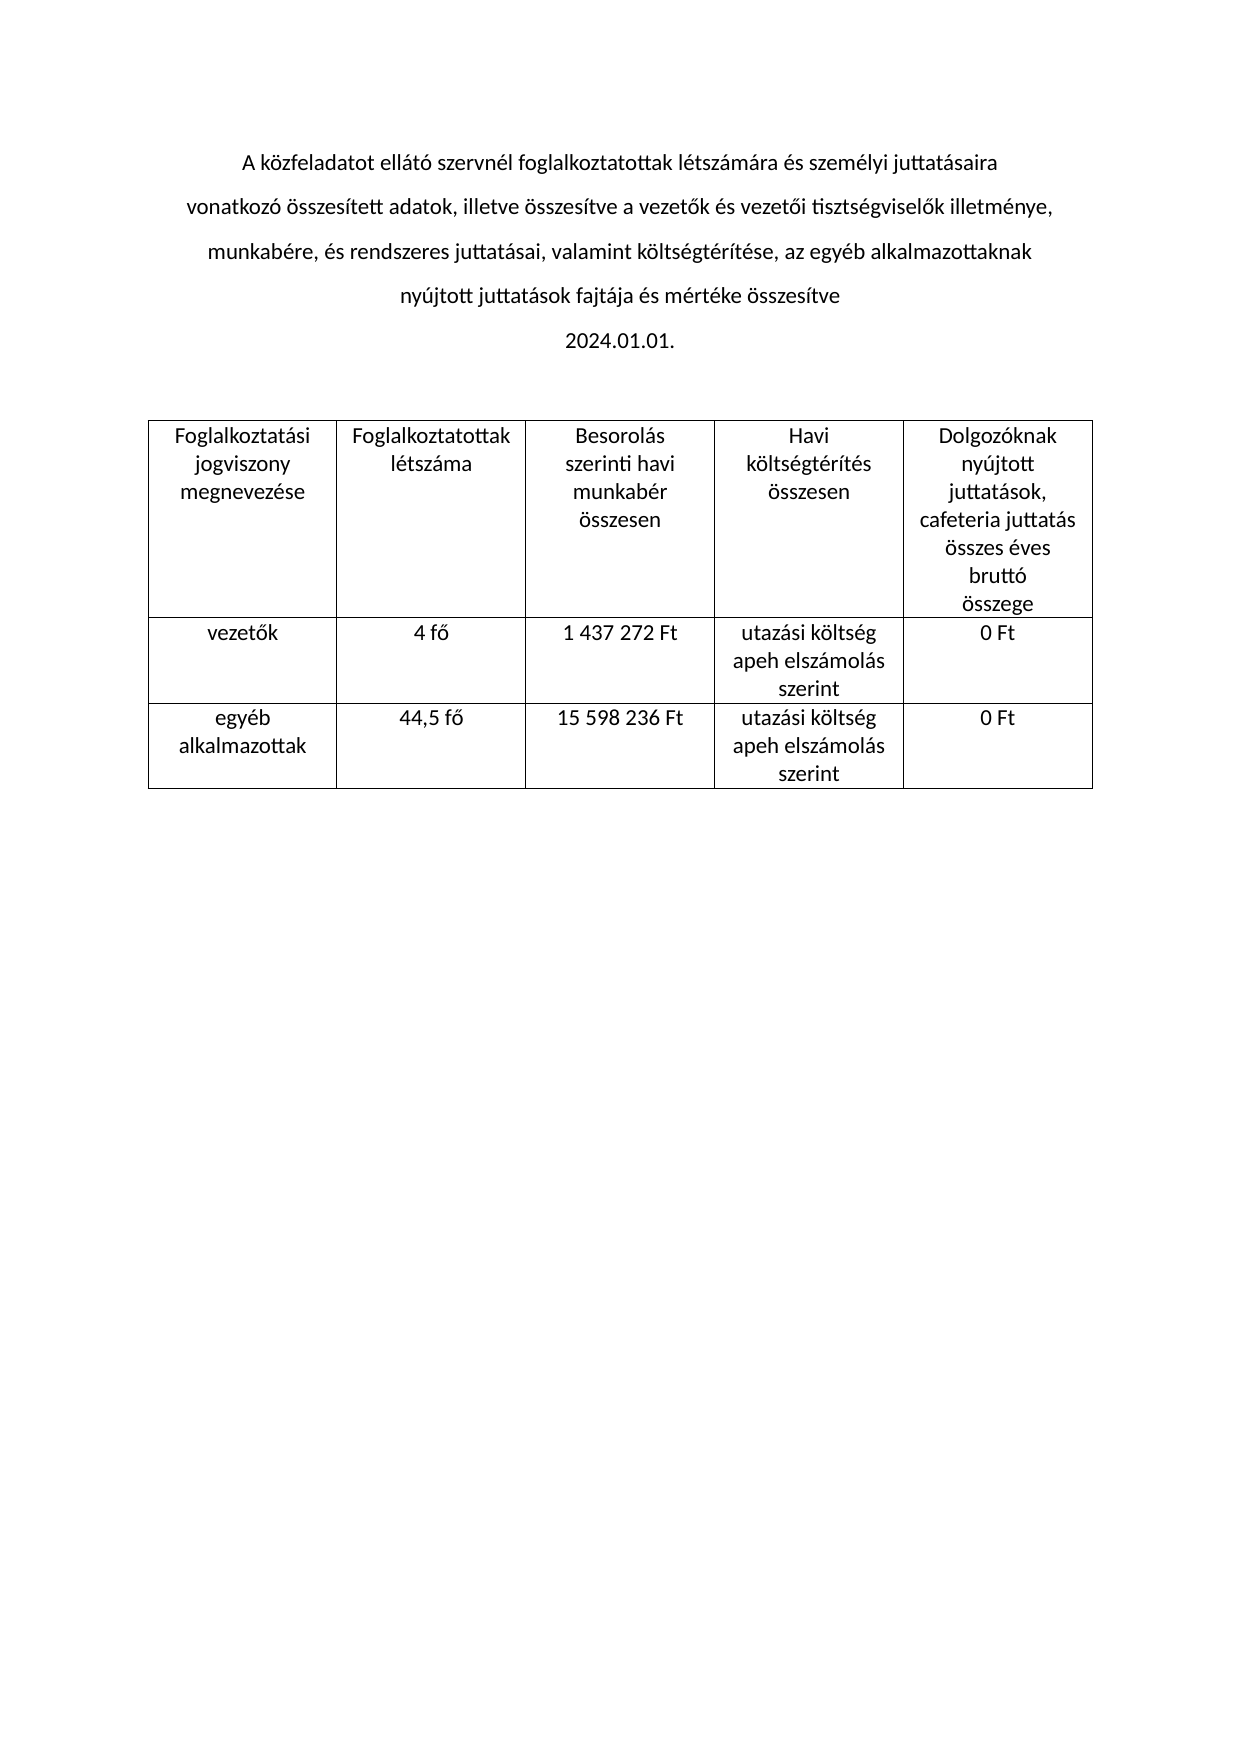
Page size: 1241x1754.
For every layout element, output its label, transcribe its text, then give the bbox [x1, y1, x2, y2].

table_cell 4 fő [337, 618, 525, 702]
text A közfeladatot ellátó szervnél foglalkoztatottak létszámára és személyi juttatásaira [148, 148, 1093, 176]
table_cell 15 598 236 Ft [526, 704, 714, 787]
text munkabére, és rendszeres juttatásai, valamint költségtérítése, az egyéb alkalmazottaknak [148, 237, 1093, 265]
table_header Besorolás szerinti havi munkabér összesen [526, 421, 714, 617]
table_cell utazási költség apeh elszámolás szerint [715, 618, 903, 702]
table_header Foglalkoztatási jogviszony megnevezése [149, 421, 336, 617]
table_cell vezetők [149, 618, 336, 702]
table_cell 0 Ft [904, 618, 1092, 702]
table_cell 1 437 272 Ft [526, 618, 714, 702]
table_cell utazási költség apeh elszámolás szerint [715, 704, 903, 787]
table_header Dolgozóknak nyújtott juttatások, cafeteria juttatás összes éves bruttó összege [904, 421, 1092, 617]
text vonatkozó összesített adatok, illetve összesítve a vezetők és vezetői tisztségviselők illetménye, [148, 192, 1093, 220]
table_header Havi költségtérítés összesen [715, 421, 903, 617]
table_header Foglalkoztatottak létszáma [337, 421, 525, 617]
table_cell 44,5 fő [337, 704, 525, 787]
text nyújtott juttatások fajtája és mértéke összesítve [148, 282, 1093, 310]
text 2024.01.01. [148, 326, 1093, 354]
table_cell egyéb alkalmazottak [149, 704, 336, 787]
table_cell 0 Ft [904, 704, 1092, 787]
